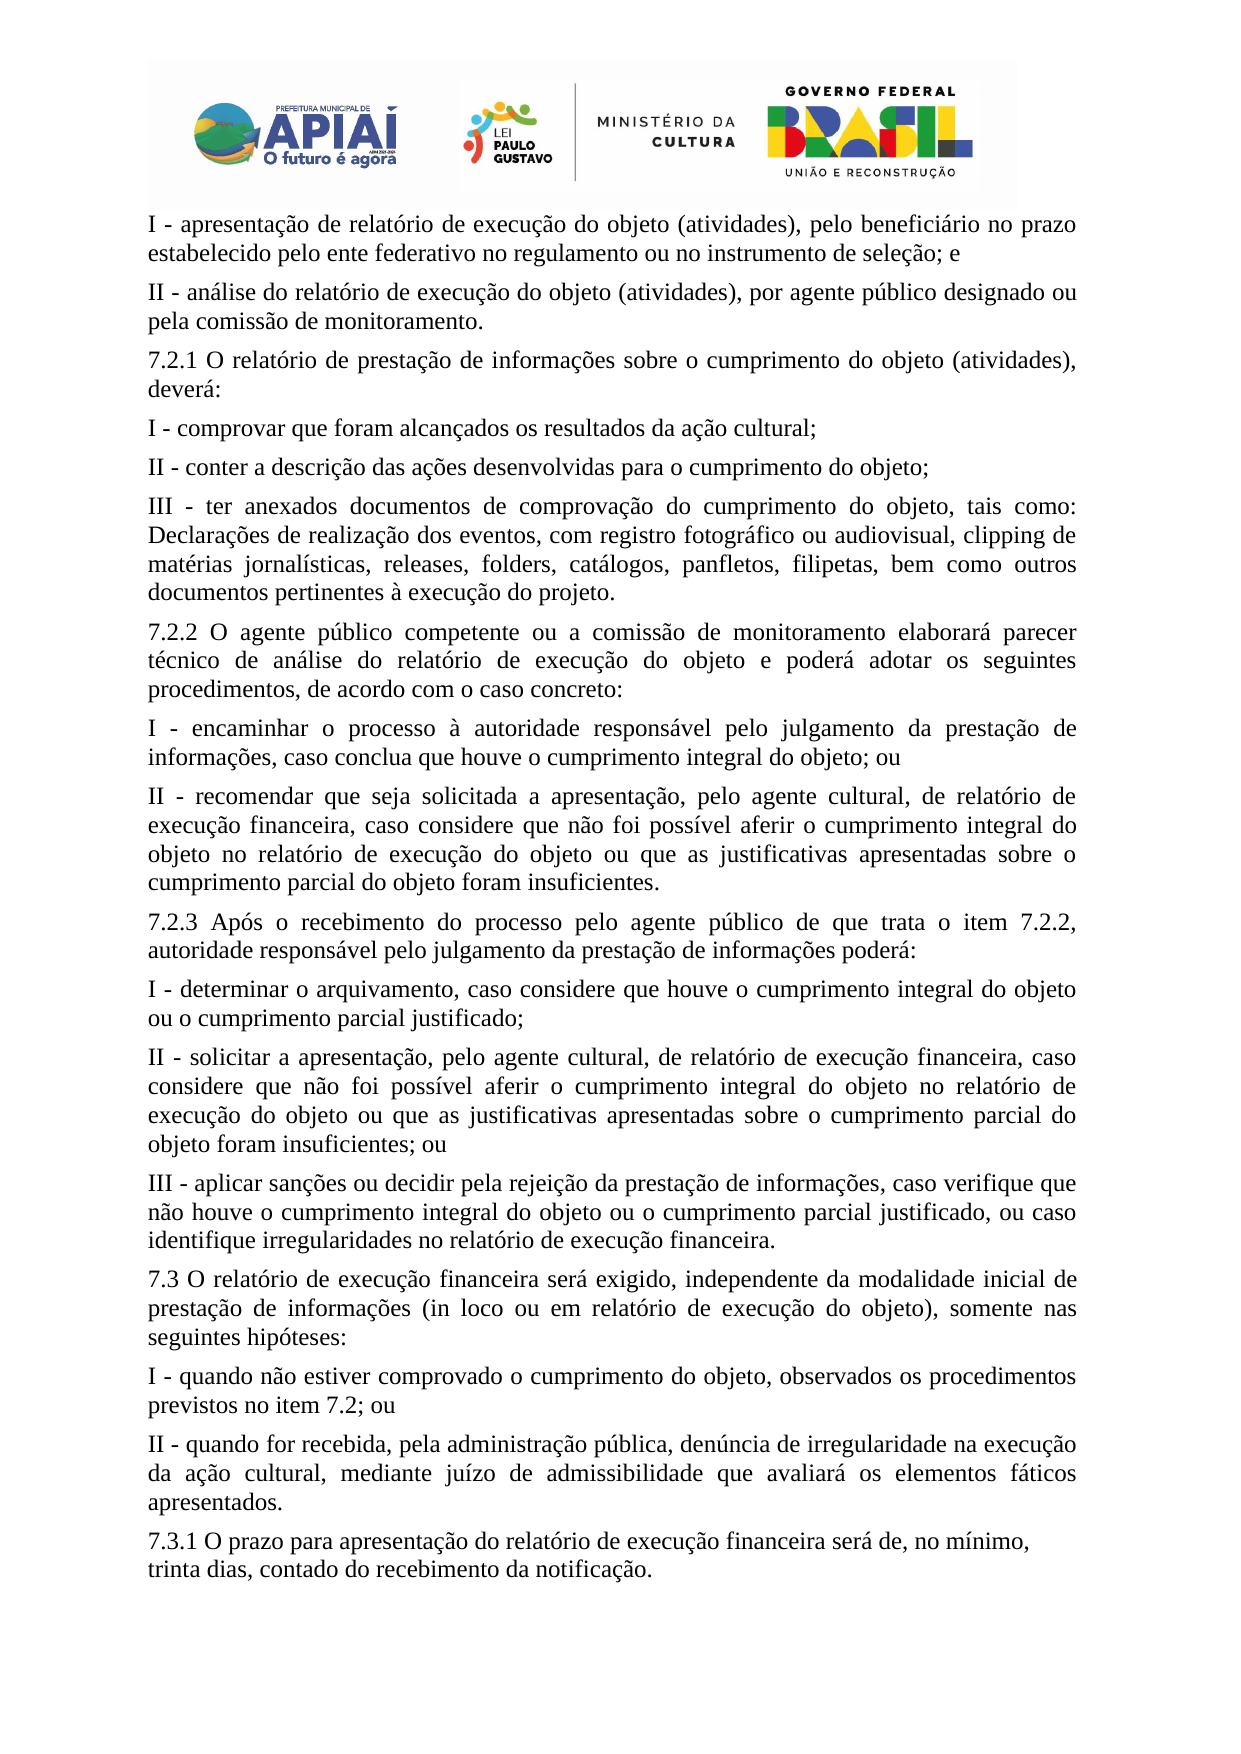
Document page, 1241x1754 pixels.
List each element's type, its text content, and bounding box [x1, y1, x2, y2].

text 7.2.1 O relatório de prestação de informações sobre o cumprimento do objeto (atividades), deverá: [148, 345, 1078, 402]
text II - conter a descrição das ações desenvolvidas para o cumprimento do objeto; [118, 452, 1078, 481]
text II - análise do relatório de execução do objeto (atividades), por agente público designado ou pela comissão de monitoramento. [148, 277, 1078, 334]
text II - quando for recebida, pela administração pública, denúncia de irregularidade na execução da ação cultural, mediante juízo de admissibilidade que avaliará os elementos fáticos apresentados. [148, 1429, 1078, 1515]
text II - recomendar que seja solicitada a apresentação, pelo agente cultural, de relatório de execução financeira, caso considere que não foi possível aferir o cumprimento integral do objeto no relatório de execução do objeto ou que as justificativas apresentadas sobre o cumprimento parcial do objeto foram insuficientes. [148, 781, 1078, 896]
text 7.2.2 O agente público competente ou a comissão de monitoramento elaborará parecer técnico de análise do relatório de execução do objeto e poderá adotar os seguintes procedimentos, de acordo com o caso concreto: [148, 617, 1078, 703]
text II - solicitar a apresentação, pelo agente cultural, de relatório de execução financeira, caso considere que não foi possível aferir o cumprimento integral do objeto no relatório de execução do objeto ou que as justificativas apresentadas sobre o cumprimento parcial do objeto foram insuficientes; ou [148, 1042, 1078, 1157]
text 7.3.1 O prazo para apresentação do relatório de execução financeira será de, no mínimo, trinta dias, contado do recebimento da notificação. [148, 1526, 1078, 1583]
text I - apresentação de relatório de execução do objeto (atividades), pelo beneficiário no prazo estabelecido pelo ente federativo no regulamento ou no instrumento de seleção; e [148, 209, 1078, 267]
text I - quando não estiver comprovado o cumprimento do objeto, observados os procedimentos previstos no item 7.2; ou [148, 1361, 1078, 1419]
text I - comprovar que foram alcançados os resultados da ação cultural; [118, 413, 1078, 442]
text III - ter anexados documentos de comprovação do cumprimento do objeto, tais como: Declarações de realização dos eventos, com registro fotográfico ou audiovisual, clipping de matérias jornalísticas, releases, folders, catálogos, panfletos, filipetas, bem como outros documentos pertinentes à execução do projeto. [148, 491, 1078, 606]
text I - determinar o arquivamento, caso considere que houve o cumprimento integral do objeto ou o cumprimento parcial justificado; [148, 974, 1078, 1032]
text 7.3 O relatório de execução financeira será exigido, independente da modalidade inicial de prestação de informações (in loco ou em relatório de execução do objeto), somente nas seguintes hipóteses: [148, 1264, 1078, 1351]
text I - encaminhar o processo à autoridade responsável pelo julgamento da prestação de informações, caso conclua que houve o cumprimento integral do objeto; ou [148, 713, 1078, 771]
text 7.2.3 Após o recebimento do processo pelo agente público de que trata o item 7.2.2, autoridade responsável pelo julgamento da prestação de informações poderá: [148, 907, 1078, 964]
picture [147, 59, 1018, 210]
text III - aplicar sanções ou decidir pela rejeição da prestação de informações, caso verifique que não houve o cumprimento integral do objeto ou o cumprimento parcial justificado, ou caso identifique irregularidades no relatório de execução financeira. [148, 1168, 1078, 1254]
